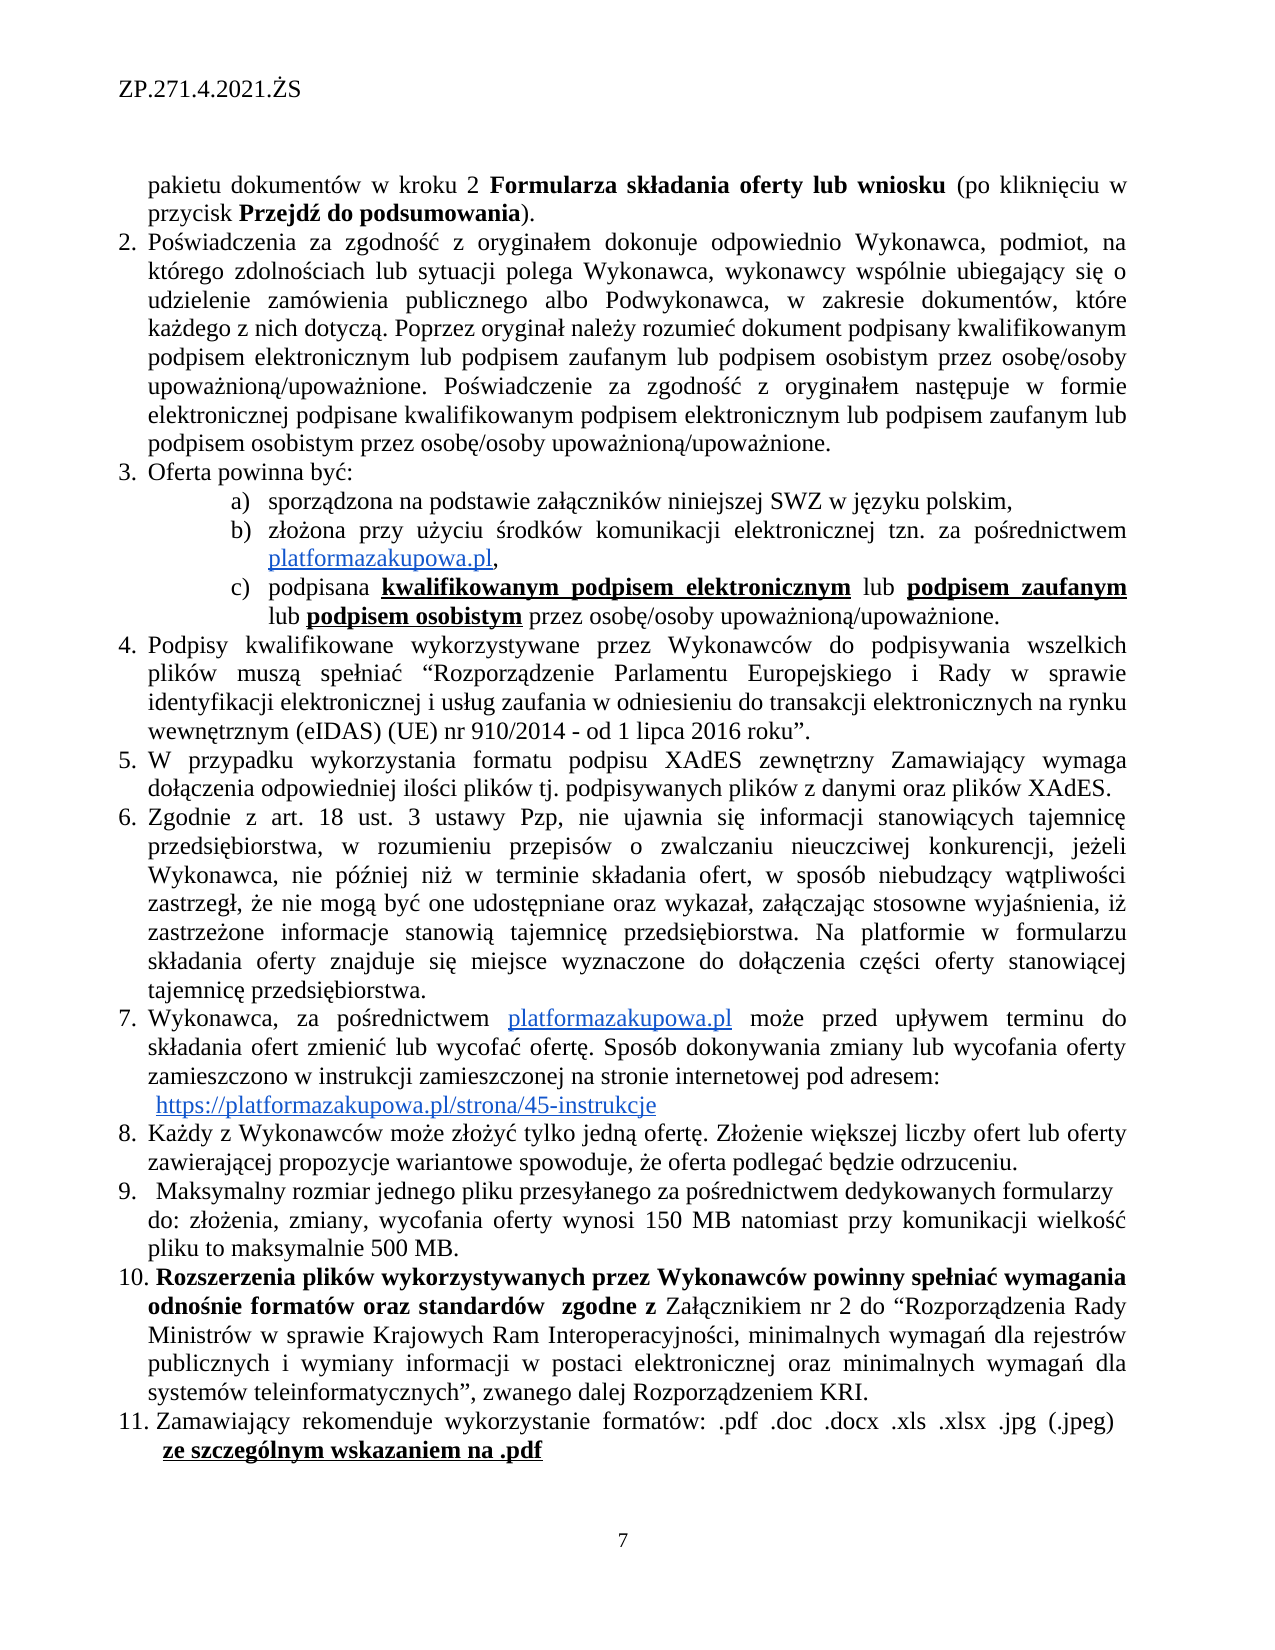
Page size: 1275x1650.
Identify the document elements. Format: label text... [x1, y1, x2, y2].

list złożona przy użyciu środków komunikacji elektronicznej tzn. za pośrednictwem platformazakupowa.pl, [231, 515, 1127, 572]
list Zgodnie z art. 18 ust. 3 ustawy Pzp, nie ujawnia się informacji stanowiących tajemnicę przedsiębiorstwa, w rozumieniu przepisów o zwalczaniu nieuczciwej konkurencji, jeżeli Wykonawca, nie później niż w terminie składania ofert, w sposób niebudzący wątpliwości zastrzegł, że nie mogą być one udostępniane oraz wykazał, załączając stosowne wyjaśnienia, iż zastrzeżone informacje stanowią tajemnicę przedsiębiorstwa. Na platformie w formularzu składania oferty znajduje się miejsce wyznaczone do dołączenia części oferty stanowiącej tajemnicę przedsiębiorstwa. [118, 802, 1127, 1003]
list Poświadczenia za zgodność z oryginałem dokonuje odpowiednio Wykonawca, podmiot, na którego zdolnościach lub sytuacji polega Wykonawca, wykonawcy wspólnie ubiegający się o udzielenie zamówienia publicznego albo Podwykonawca, w zakresie dokumentów, które każdego z nich dotyczą. Poprzez oryginał należy rozumieć dokument podpisany kwalifikowanym podpisem elektronicznym lub podpisem zaufanym lub podpisem osobistym przez osobę/osoby upoważnioną/upoważnione. Poświadczenie za zgodność z oryginałem następuje w formie elektronicznej podpisane kwalifikowanym podpisem elektronicznym lub podpisem zaufanym lub podpisem osobistym przez osobę/osoby upoważnioną/upoważnione. [118, 227, 1127, 457]
list Zamawiający rekomenduje wykorzystanie formatów: .pdf .doc .docx .xls .xlsx .jpg (.jpeg) ze szczególnym wskazaniem na .pdf [118, 1406, 1127, 1463]
list Oferta powinna być: [118, 457, 1127, 486]
list Podpisy kwalifikowane wykorzystywane przez Wykonawców do podpisywania wszelkich plików muszą spełniać “Rozporządzenie Parlamentu Europejskiego i Rady w sprawie identyfikacji elektronicznej i usług zaufania w odniesieniu do transakcji elektronicznych na rynku wewnętrznym (eIDAS) (UE) nr 910/2014 - od 1 lipca 2016 roku”. [118, 630, 1127, 745]
list Każdy z Wykonawców może złożyć tylko jedną ofertę. Złożenie większej liczby ofert lub oferty zawierającej propozycje wariantowe spowoduje, że oferta podlegać będzie odrzuceniu. [118, 1118, 1127, 1176]
list Maksymalny rozmiar jednego pliku przesyłanego za pośrednictwem dedykowanych formularzy [118, 1176, 1127, 1205]
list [118, 170, 1127, 227]
text do: złożenia, zmiany, wycofania oferty wynosi 150 MB natomiast przy komunikacji wielkość pliku to maksymalnie 500 MB. [148, 1205, 1127, 1262]
list Rozszerzenia plików wykorzystywanych przez Wykonawców powinny spełniać wymagania odnośnie formatów oraz standardów zgodne z Załącznikiem nr 2 do “Rozporządzenia Rady Ministrów w sprawie Krajowych Ram Interoperacyjności, minimalnych wymagań dla rejestrów publicznych i wymiany informacji w postaci elektronicznej oraz minimalnych wymagań dla systemów teleinformatycznych”, zwanego dalej Rozporządzeniem KRI. [118, 1262, 1127, 1406]
list W przypadku wykorzystania formatu podpisu XAdES zewnętrzny Zamawiający wymaga dołączenia odpowiedniej ilości plików tj. podpisywanych plików z danymi oraz plików XAdES. [118, 745, 1127, 802]
list Wykonawca, za pośrednictwem platformazakupowa.pl może przed upływem terminu do składania ofert zmienić lub wycofać ofertę. Sposób dokonywania zmiany lub wycofania oferty zamieszczono w instrukcji zamieszczonej na stronie internetowej pod adresem: [118, 1003, 1127, 1090]
list podpisana kwalifikowanym podpisem elektronicznym lub podpisem zaufanym lub podpisem osobistym przez osobę/osoby upoważnioną/upoważnione. [231, 572, 1127, 630]
list sporządzona na podstawie załączników niniejszej SWZ w języku polskim, [231, 486, 1127, 515]
text https://platformazakupowa.pl/strona/45-instrukcje [118, 1090, 1127, 1118]
